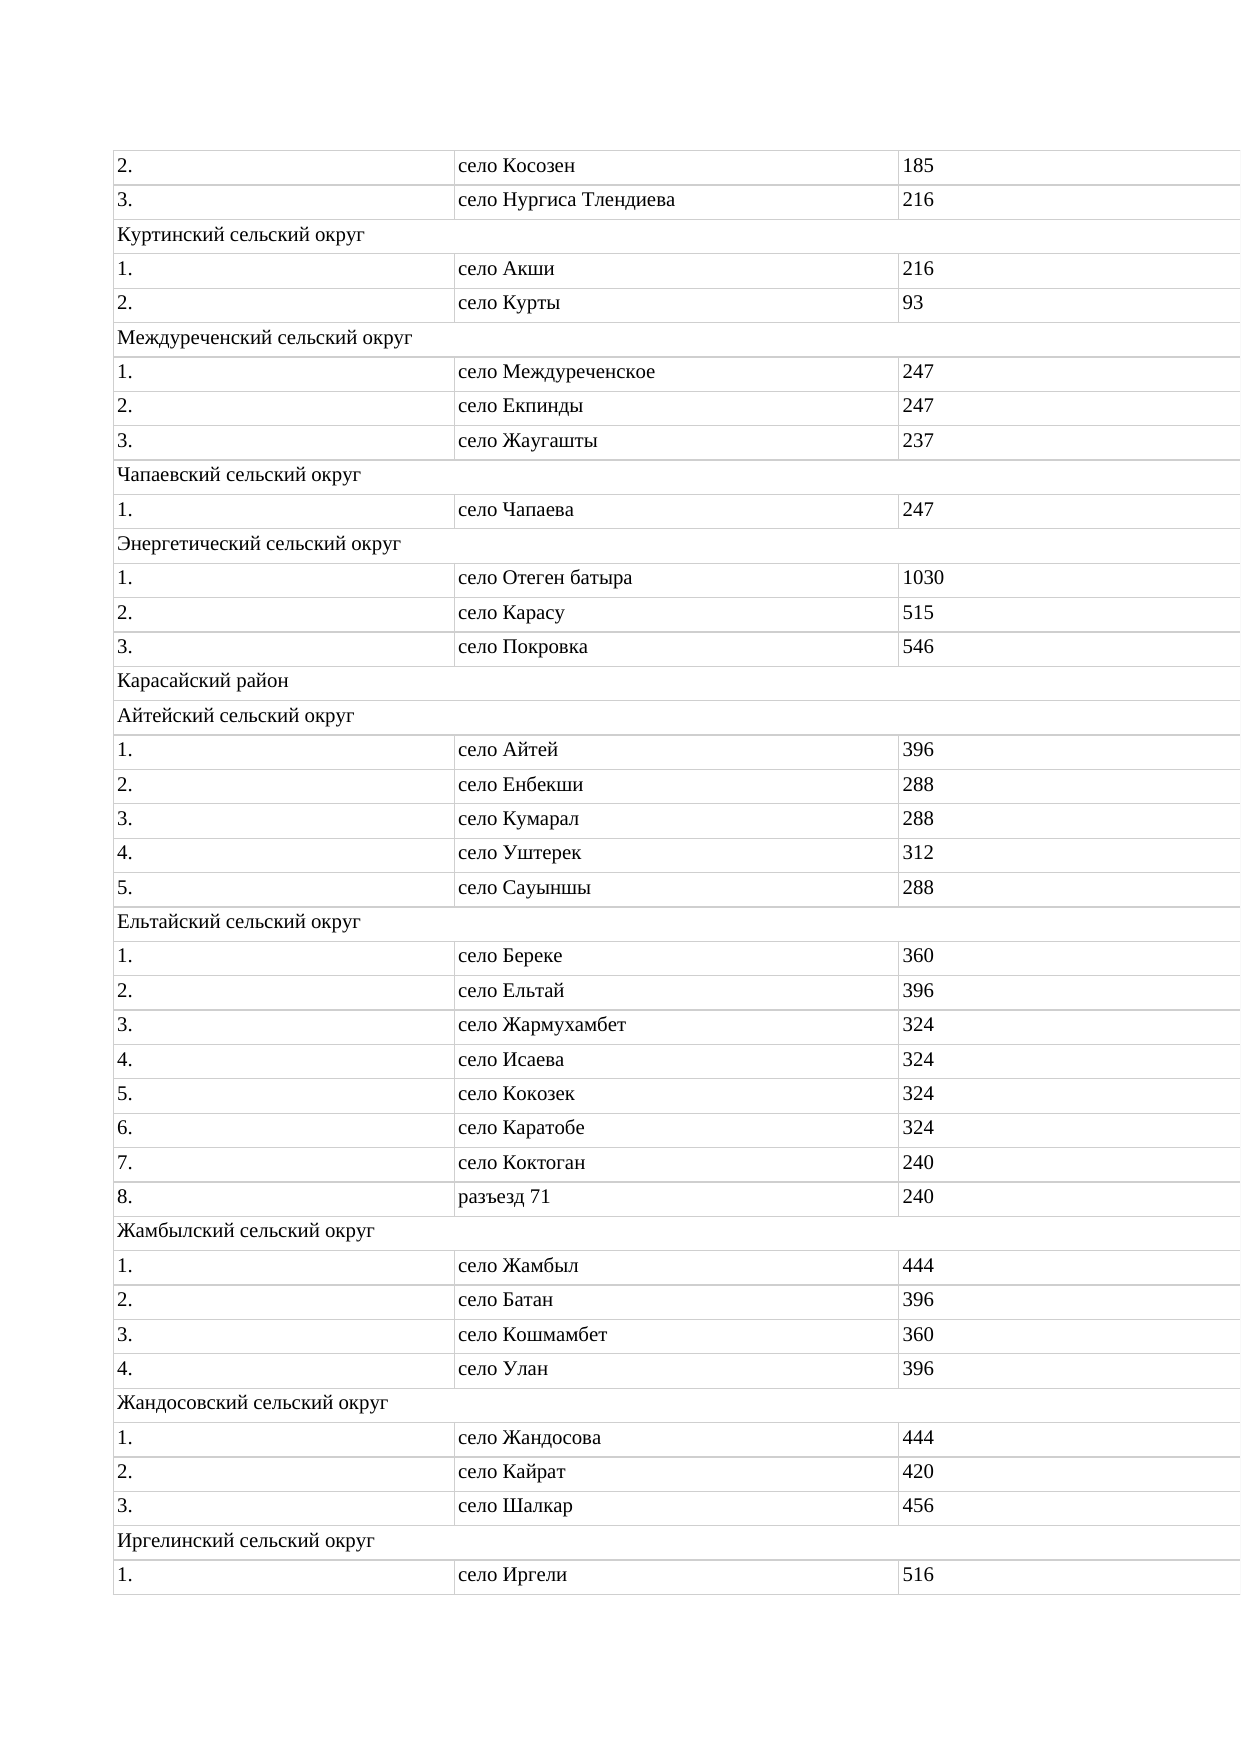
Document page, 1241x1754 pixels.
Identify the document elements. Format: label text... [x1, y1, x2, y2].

table_cell 2. [114, 598, 454, 631]
table_cell Ельтайский сельский округ [114, 908, 1240, 941]
table_cell 324 [899, 1011, 1240, 1044]
table_cell 2. [114, 289, 454, 322]
table_cell село Отеген батыра [455, 564, 898, 597]
table_cell 1. [114, 942, 454, 975]
table_cell село Жамбыл [455, 1251, 898, 1284]
table_cell село Улан [455, 1354, 898, 1387]
table_cell 8. [114, 1183, 454, 1216]
table_cell 3. [114, 1320, 454, 1353]
table_cell 360 [899, 1320, 1240, 1353]
table_cell 396 [899, 736, 1240, 769]
table_cell 1. [114, 1423, 454, 1456]
table_cell село Ельтай [455, 976, 898, 1009]
table_cell 2. [114, 392, 454, 425]
table_cell село Кокозек [455, 1079, 898, 1112]
table_cell 5. [114, 873, 454, 906]
table_cell село Шалкар [455, 1492, 898, 1525]
table_cell 360 [899, 942, 1240, 975]
table_cell село Покровка [455, 633, 898, 666]
table_cell село Акши [455, 254, 898, 287]
table_cell 247 [899, 392, 1240, 425]
table_cell село Кайрат [455, 1458, 898, 1491]
table_cell 5. [114, 1079, 454, 1112]
table_cell 4. [114, 839, 454, 872]
table_cell Междуреченский сельский округ [114, 323, 1240, 356]
table_cell 6. [114, 1114, 454, 1147]
table_cell село Исаева [455, 1045, 898, 1078]
table_cell 3. [114, 633, 454, 666]
table_cell 216 [899, 186, 1240, 219]
table_cell село Иргели [455, 1561, 898, 1594]
table_cell 93 [899, 289, 1240, 322]
table_cell 2. [114, 151, 454, 184]
table_cell Айтейский сельский округ [114, 701, 1240, 734]
table_cell 247 [899, 495, 1240, 528]
table_cell 288 [899, 873, 1240, 906]
table_cell село Екпинды [455, 392, 898, 425]
table_cell 3. [114, 804, 454, 837]
table_cell 324 [899, 1045, 1240, 1078]
table_cell 185 [899, 151, 1240, 184]
table_cell 396 [899, 1354, 1240, 1387]
table_cell 1030 [899, 564, 1240, 597]
table_cell село Каратобе [455, 1114, 898, 1147]
table_cell 3. [114, 186, 454, 219]
table_cell село Коктоган [455, 1148, 898, 1181]
table_cell 324 [899, 1079, 1240, 1112]
table_cell 240 [899, 1148, 1240, 1181]
table_cell 288 [899, 770, 1240, 803]
table_cell 444 [899, 1251, 1240, 1284]
table_cell Энергетический сельский округ [114, 529, 1240, 562]
table_cell 1. [114, 564, 454, 597]
table_cell 4. [114, 1045, 454, 1078]
table_cell 4. [114, 1354, 454, 1387]
table_cell село Нургиса Тлендиева [455, 186, 898, 219]
table_cell село Чапаева [455, 495, 898, 528]
table_cell село Айтей [455, 736, 898, 769]
table_cell 546 [899, 633, 1240, 666]
table_cell 1. [114, 358, 454, 391]
table_cell 456 [899, 1492, 1240, 1525]
table_cell 1. [114, 1251, 454, 1284]
table_cell 1. [114, 495, 454, 528]
table_cell село Уштерек [455, 839, 898, 872]
table_cell село Жаугашты [455, 426, 898, 459]
table_cell 288 [899, 804, 1240, 837]
table_cell Иргелинский сельский округ [114, 1526, 1240, 1559]
table_cell 396 [899, 976, 1240, 1009]
table_cell 1. [114, 254, 454, 287]
table_cell 237 [899, 426, 1240, 459]
table_cell село Курты [455, 289, 898, 322]
table_cell 2. [114, 1286, 454, 1319]
table_cell 216 [899, 254, 1240, 287]
table_cell 2. [114, 1458, 454, 1491]
table_cell 247 [899, 358, 1240, 391]
table_cell 3. [114, 1011, 454, 1044]
table_cell село Косозен [455, 151, 898, 184]
table_cell 516 [899, 1561, 1240, 1594]
table_cell 240 [899, 1183, 1240, 1216]
table_cell Жандосовский сельский округ [114, 1389, 1240, 1422]
table_cell 312 [899, 839, 1240, 872]
table_cell 515 [899, 598, 1240, 631]
table_cell Карасайский район [114, 667, 1240, 700]
table_cell 3. [114, 1492, 454, 1525]
table_cell 1. [114, 736, 454, 769]
table_cell село Батан [455, 1286, 898, 1319]
table_cell 2. [114, 770, 454, 803]
table_cell 7. [114, 1148, 454, 1181]
table_cell 324 [899, 1114, 1240, 1147]
table_cell Чапаевский сельский округ [114, 461, 1240, 494]
table_cell Жамбылский сельский округ [114, 1217, 1240, 1250]
table_cell 420 [899, 1458, 1240, 1491]
table_cell село Береке [455, 942, 898, 975]
table_cell 1. [114, 1561, 454, 1594]
table_cell село Кошмамбет [455, 1320, 898, 1353]
table_cell село Кумарал [455, 804, 898, 837]
table_cell село Жандосова [455, 1423, 898, 1456]
table_cell 396 [899, 1286, 1240, 1319]
table_cell разъезд 71 [455, 1183, 898, 1216]
table_cell 3. [114, 426, 454, 459]
table_cell село Сауыншы [455, 873, 898, 906]
table_cell село Жармухамбет [455, 1011, 898, 1044]
table_cell село Енбекши [455, 770, 898, 803]
table_cell село Карасу [455, 598, 898, 631]
table_cell село Междуреченское [455, 358, 898, 391]
table_cell 2. [114, 976, 454, 1009]
table_cell Куртинский сельский округ [114, 220, 1240, 253]
table_cell 444 [899, 1423, 1240, 1456]
